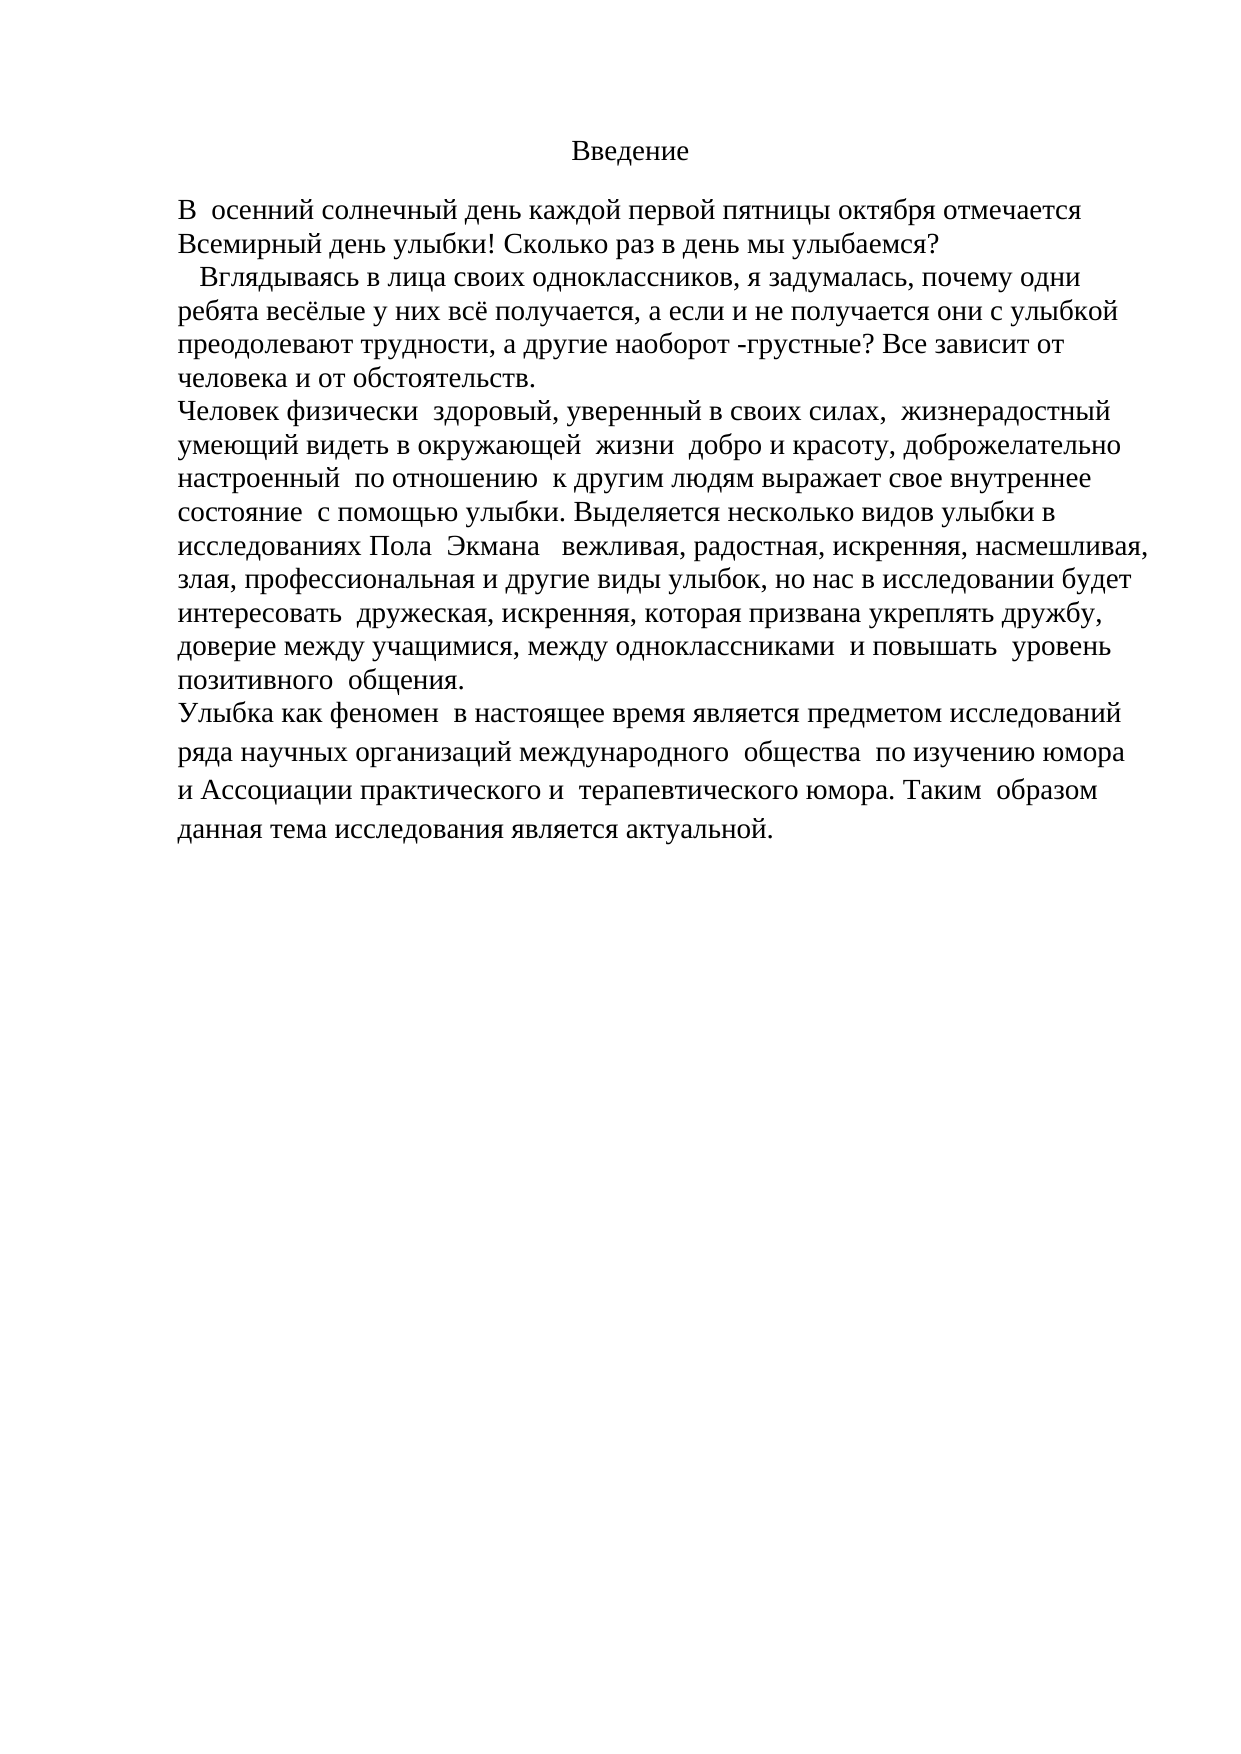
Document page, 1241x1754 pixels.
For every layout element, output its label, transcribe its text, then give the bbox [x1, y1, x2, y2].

text Введение [177, 133, 1152, 166]
text В осенний солнечный день каждой первой пятницы октября отмечается Всемирный день улыбки! Сколько раз в день мы улыбаемся? [177, 192, 1152, 259]
text Человек физически здоровый, уверенный в своих силах, жизнерадостный умеющий видеть в окружающей жизни добро и красоту, доброжелательно настроенный по отношению к другим людям выражает свое внутреннее состояние с помощью улыбки. Выделяется несколько видов улыбки в исследованиях Пола Экмана вежливая, радостная, искренняя, насмешливая, злая, профессиональная и другие виды улыбок, но нас в исследовании будет интересовать дружеская, искренняя, которая призвана укреплять дружбу, доверие между учащимися, между одноклассниками и повышать уровень позитивного общения. [177, 393, 1152, 695]
text Улыбка как феномен в настоящее время является предметом исследований ряда научных организаций международного общества по изучению юмора и Ассоциации практического и терапевтического юмора. Таким образом данная тема исследования является актуальной. [177, 695, 1152, 844]
text Вглядываясь в лица своих одноклассников, я задумалась, почему одни ребята весёлые у них всё получается, а если и не получается они с улыбкой преодолевают трудности, а другие наоборот -грустные? Все зависит от человека и от обстоятельств. [177, 259, 1152, 393]
